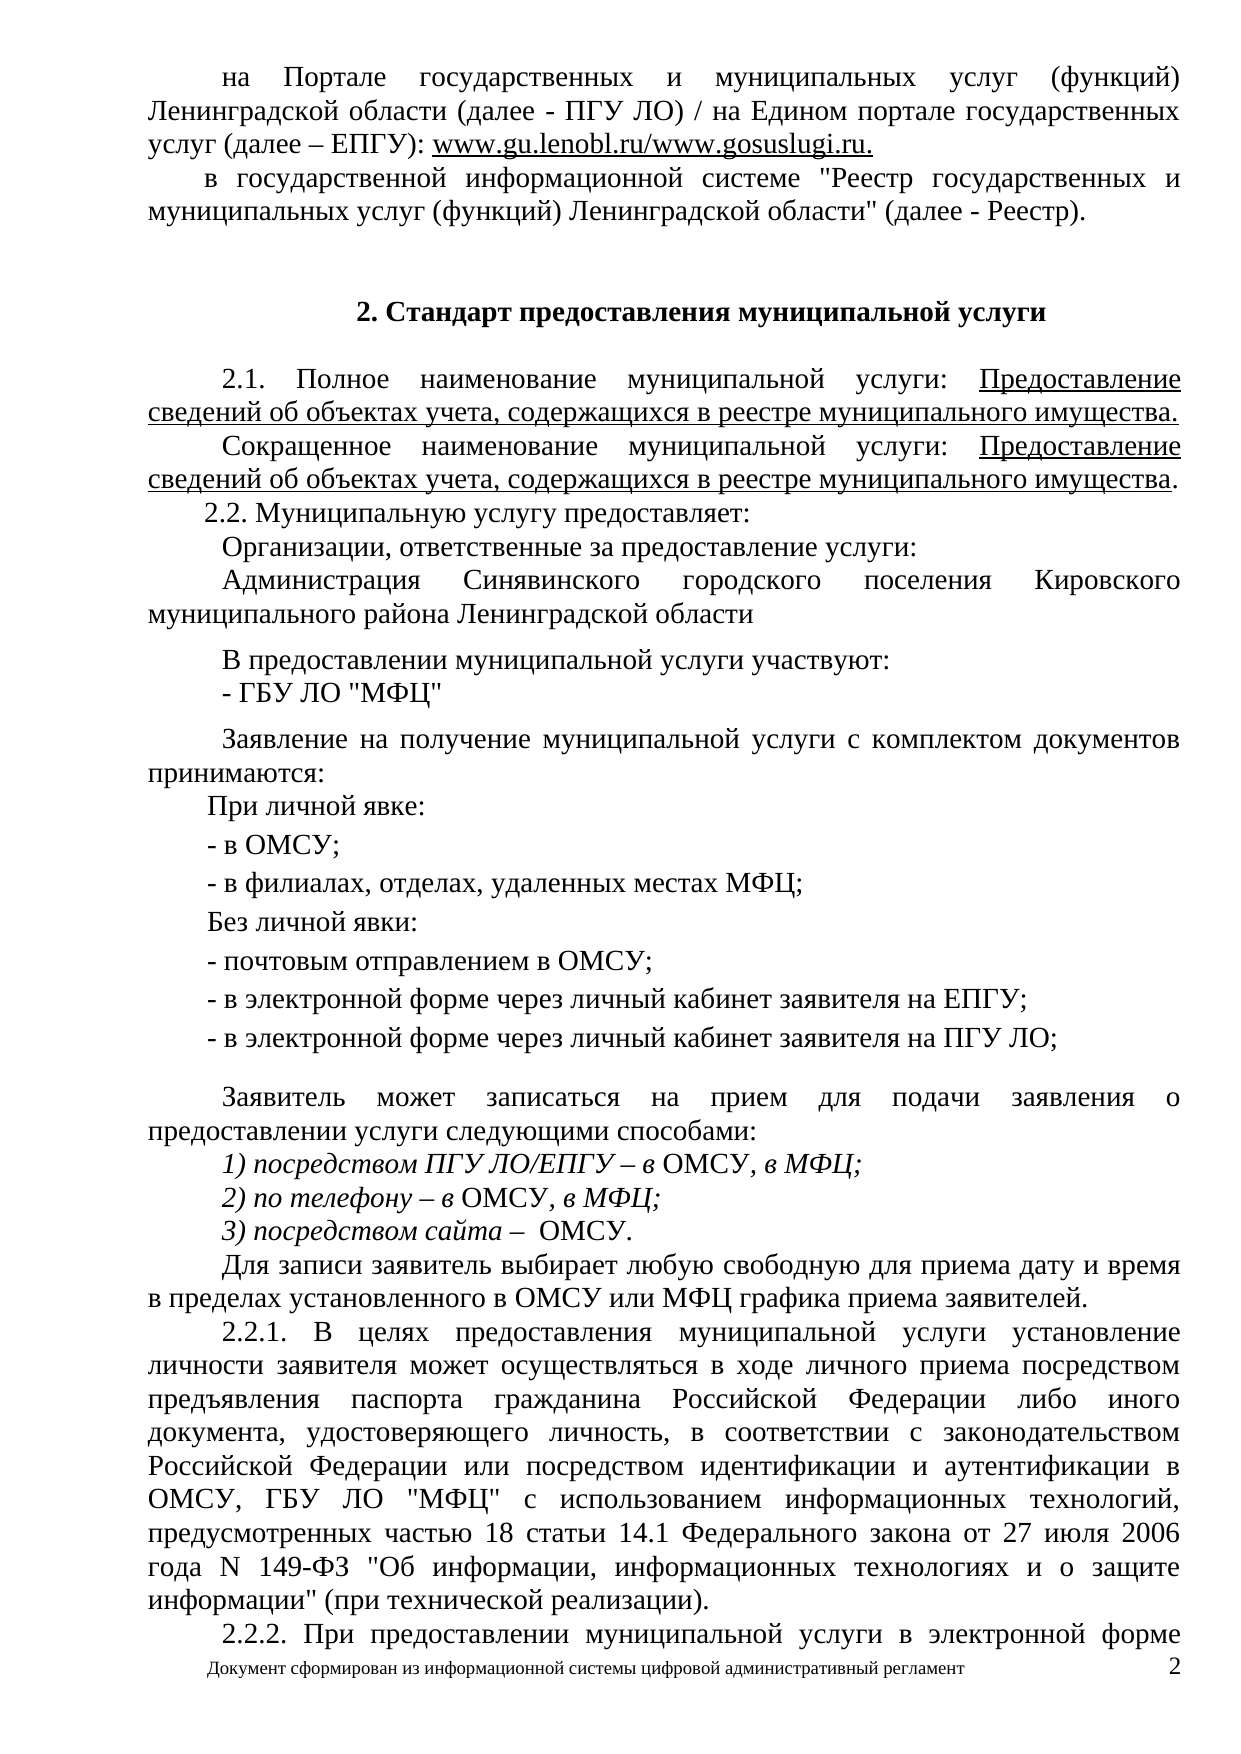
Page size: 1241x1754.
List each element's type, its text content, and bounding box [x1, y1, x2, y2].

text Администрация Синявинского городского поселения Кировского муниципального района Ленинградской области [148, 562, 1181, 629]
text В предоставлении муниципальной услуги участвуют: [148, 642, 1181, 675]
text в государственной информационной системе "Реестр государственных и муниципальных услуг (функций) Ленинградской области" (далее - Реестр). [148, 160, 1181, 227]
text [148, 1616, 1181, 1649]
text Сокращенное наименование муниципальной услуги: Предоставление сведений об объектах учета, содержащихся в реестре муниципального имущества. [148, 428, 1181, 495]
text 3) посредством сайта – ОМСУ. [148, 1213, 1181, 1247]
text 2) по телефону – в ОМСУ, в МФЦ; [148, 1180, 1181, 1213]
list При личной явке: [148, 788, 1181, 822]
text 2.2.1. В целях предоставления муниципальной услуги установление личности заявителя может осуществляться в ходе личного приема посредством предъявления паспорта гражданина Российской Федерации либо иного документа, удостоверяющего личность, в соответствии с законодательством Российской Федерации или посредством идентификации и аутентификации в ОМСУ, ГБУ ЛО "МФЦ" с использованием информационных технологий, предусмотренных частью 18 статьи 14.1 Федерального закона от 27 июля 2006 года N 149-ФЗ "Об информации, информационных технологиях и о защите информации" (при технической реализации). [148, 1314, 1181, 1616]
list - почтовым отправлением в ОМСУ; [148, 943, 1181, 976]
text Заявитель может записаться на прием для подачи заявления о предоставлении услуги следующими способами: [148, 1079, 1181, 1146]
text Заявление на получение муниципальной услуги с комплектом документов принимаются: [148, 721, 1181, 788]
list - в ОМСУ; [148, 827, 1181, 861]
text на Портале государственных и муниципальных услуг (функций) Ленинградской области (далее - ПГУ ЛО) / на Едином портале государственных услуг (далее – ЕПГУ): www.gu.lenobl.ru/www.gosuslugi.ru. [148, 59, 1181, 160]
list - в филиалах, отделах, удаленных местах МФЦ; [148, 866, 1181, 899]
text Организации, ответственные за предоставление услуги: [148, 529, 1181, 562]
text 1) посредством ПГУ ЛО/ЕПГУ – в ОМСУ, в МФЦ; [148, 1146, 1181, 1180]
text 2.1. Полное наименование муниципальной услуги: Предоставление сведений об объектах учета, содержащихся в реестре муниципального имущества. [148, 361, 1181, 428]
list - в электронной форме через личный кабинет заявителя на ЕПГУ; [148, 981, 1181, 1015]
list Без личной явки: [148, 904, 1181, 938]
text 2.2. Муниципальную услугу предоставляет: [148, 495, 1181, 529]
text - ГБУ ЛО "МФЦ" [148, 675, 1181, 709]
text Для записи заявитель выбирает любую свободную для приема дату и время в пределах установленного в ОМСУ или МФЦ графика приема заявителей. [148, 1247, 1181, 1314]
text 2. Стандарт предоставления муниципальной услуги [148, 294, 1181, 327]
list - в электронной форме через личный кабинет заявителя на ПГУ ЛО; [148, 1020, 1181, 1053]
